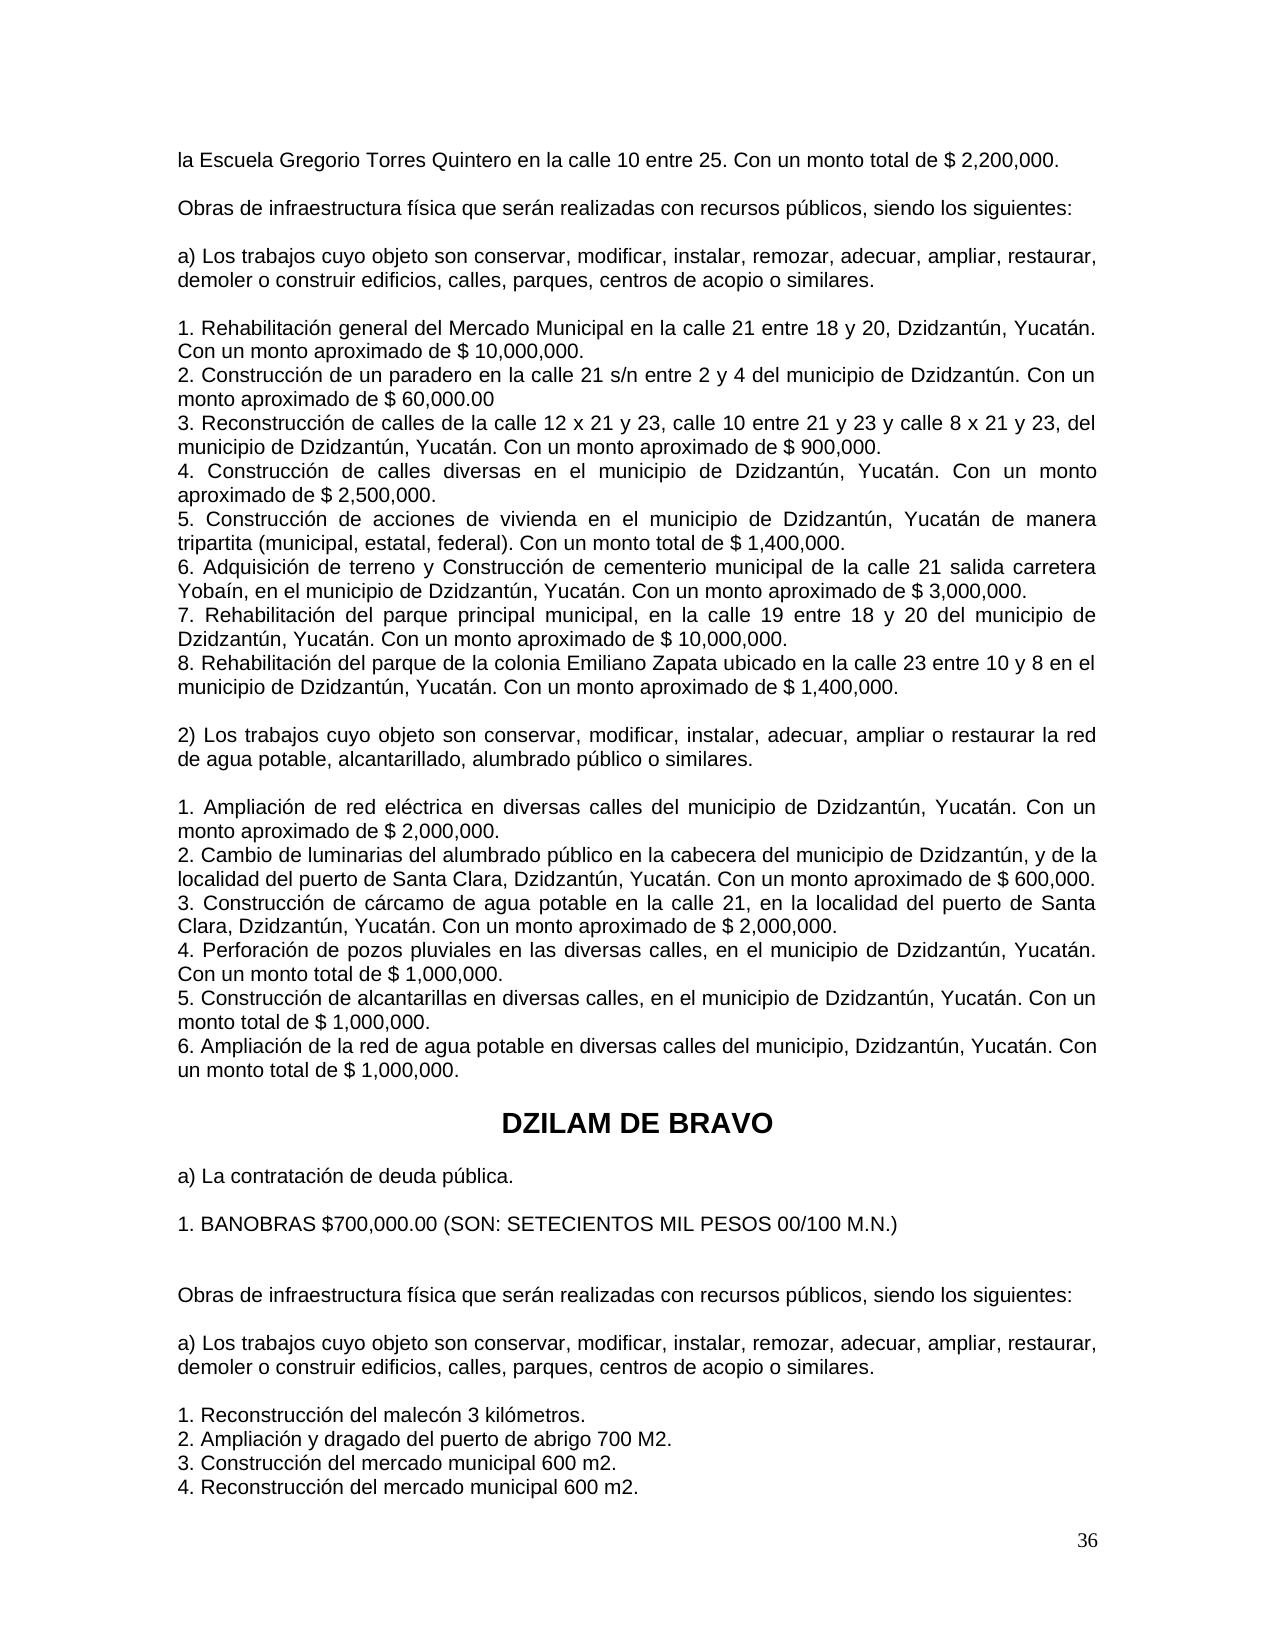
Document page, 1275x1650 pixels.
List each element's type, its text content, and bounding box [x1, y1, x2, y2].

text 7. Rehabilitación del parque principal municipal, en la calle 19 entre 18 y 20 del municipio de Dzidzantún, Yucatán. Con un monto aproximado de $ 10,000,000. [177, 603, 1098, 651]
text 6. Adquisición de terreno y Construcción de cementerio municipal de la calle 21 salida carretera Yobaín, en el municipio de Dzidzantún, Yucatán. Con un monto aproximado de $ 3,000,000. [177, 555, 1098, 603]
subtitle DZILAM DE BRAVO [177, 1106, 1098, 1139]
text Obras de infraestructura física que serán realizadas con recursos públicos, siendo los siguientes: [177, 196, 1098, 219]
text a) La contratación de deuda pública. [177, 1163, 1098, 1187]
text 2. Construcción de un paradero en la calle 21 s/n entre 2 y 4 del municipio de Dzidzantún. Con un monto aproximado de $ 60,000.00 [177, 363, 1098, 411]
text 2. Ampliación y dragado del puerto de abrigo 700 M2. [177, 1427, 1098, 1451]
text 8. Rehabilitación del parque de la colonia Emiliano Zapata ubicado en la calle 23 entre 10 y 8 en el municipio de Dzidzantún, Yucatán. Con un monto aproximado de $ 1,400,000. [177, 651, 1098, 699]
text 3. Reconstrucción de calles de la calle 12 x 21 y 23, calle 10 entre 21 y 23 y calle 8 x 21 y 23, del municipio de Dzidzantún, Yucatán. Con un monto aproximado de $ 900,000. [177, 411, 1098, 459]
text 4. Construcción de calles diversas en el municipio de Dzidzantún, Yucatán. Con un monto aproximado de $ 2,500,000. [177, 459, 1098, 507]
text 5. Construcción de acciones de vivienda en el municipio de Dzidzantún, Yucatán de manera tripartita (municipal, estatal, federal). Con un monto total de $ 1,400,000. [177, 507, 1098, 555]
text 2) Los trabajos cuyo objeto son conservar, modificar, instalar, adecuar, ampliar o restaurar la red de agua potable, alcantarillado, alumbrado público o similares. [177, 723, 1098, 771]
text 3. Construcción de cárcamo de agua potable en la calle 21, en la localidad del puerto de Santa Clara, Dzidzantún, Yucatán. Con un monto aproximado de $ 2,000,000. [177, 890, 1098, 938]
text 1. BANOBRAS $700,000.00 (SON: SETECIENTOS MIL PESOS 00/100 M.N.) [177, 1211, 1098, 1235]
text 1. Reconstrucción del malecón 3 kilómetros. [177, 1403, 1098, 1427]
text 6. Ampliación de la red de agua potable en diversas calles del municipio, Dzidzantún, Yucatán. Con un monto total de $ 1,000,000. [177, 1034, 1098, 1082]
text 3. Construcción del mercado municipal 600 m2. [177, 1451, 1098, 1475]
text a) Los trabajos cuyo objeto son conservar, modificar, instalar, remozar, adecuar, ampliar, restaurar, demoler o construir edificios, calles, parques, centros de acopio o similares. [177, 1331, 1098, 1379]
text 2. Cambio de luminarias del alumbrado público en la cabecera del municipio de Dzidzantún, y de la localidad del puerto de Santa Clara, Dzidzantún, Yucatán. Con un monto aproximado de $ 600,000. [177, 842, 1098, 890]
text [177, 148, 1098, 172]
text 5. Construcción de alcantarillas en diversas calles, en el municipio de Dzidzantún, Yucatán. Con un monto total de $ 1,000,000. [177, 986, 1098, 1034]
text Obras de infraestructura física que serán realizadas con recursos públicos, siendo los siguientes: [177, 1283, 1098, 1307]
text a) Los trabajos cuyo objeto son conservar, modificar, instalar, remozar, adecuar, ampliar, restaurar, demoler o construir edificios, calles, parques, centros de acopio o similares. [177, 243, 1098, 291]
text 1. Ampliación de red eléctrica en diversas calles del municipio de Dzidzantún, Yucatán. Con un monto aproximado de $ 2,000,000. [177, 794, 1098, 842]
text 1. Rehabilitación general del Mercado Municipal en la calle 21 entre 18 y 20, Dzidzantún, Yucatán. Con un monto aproximado de $ 10,000,000. [177, 315, 1098, 363]
text 4. Perforación de pozos pluviales en las diversas calles, en el municipio de Dzidzantún, Yucatán. Con un monto total de $ 1,000,000. [177, 938, 1098, 986]
text 4. Reconstrucción del mercado municipal 600 m2. [177, 1475, 1098, 1499]
